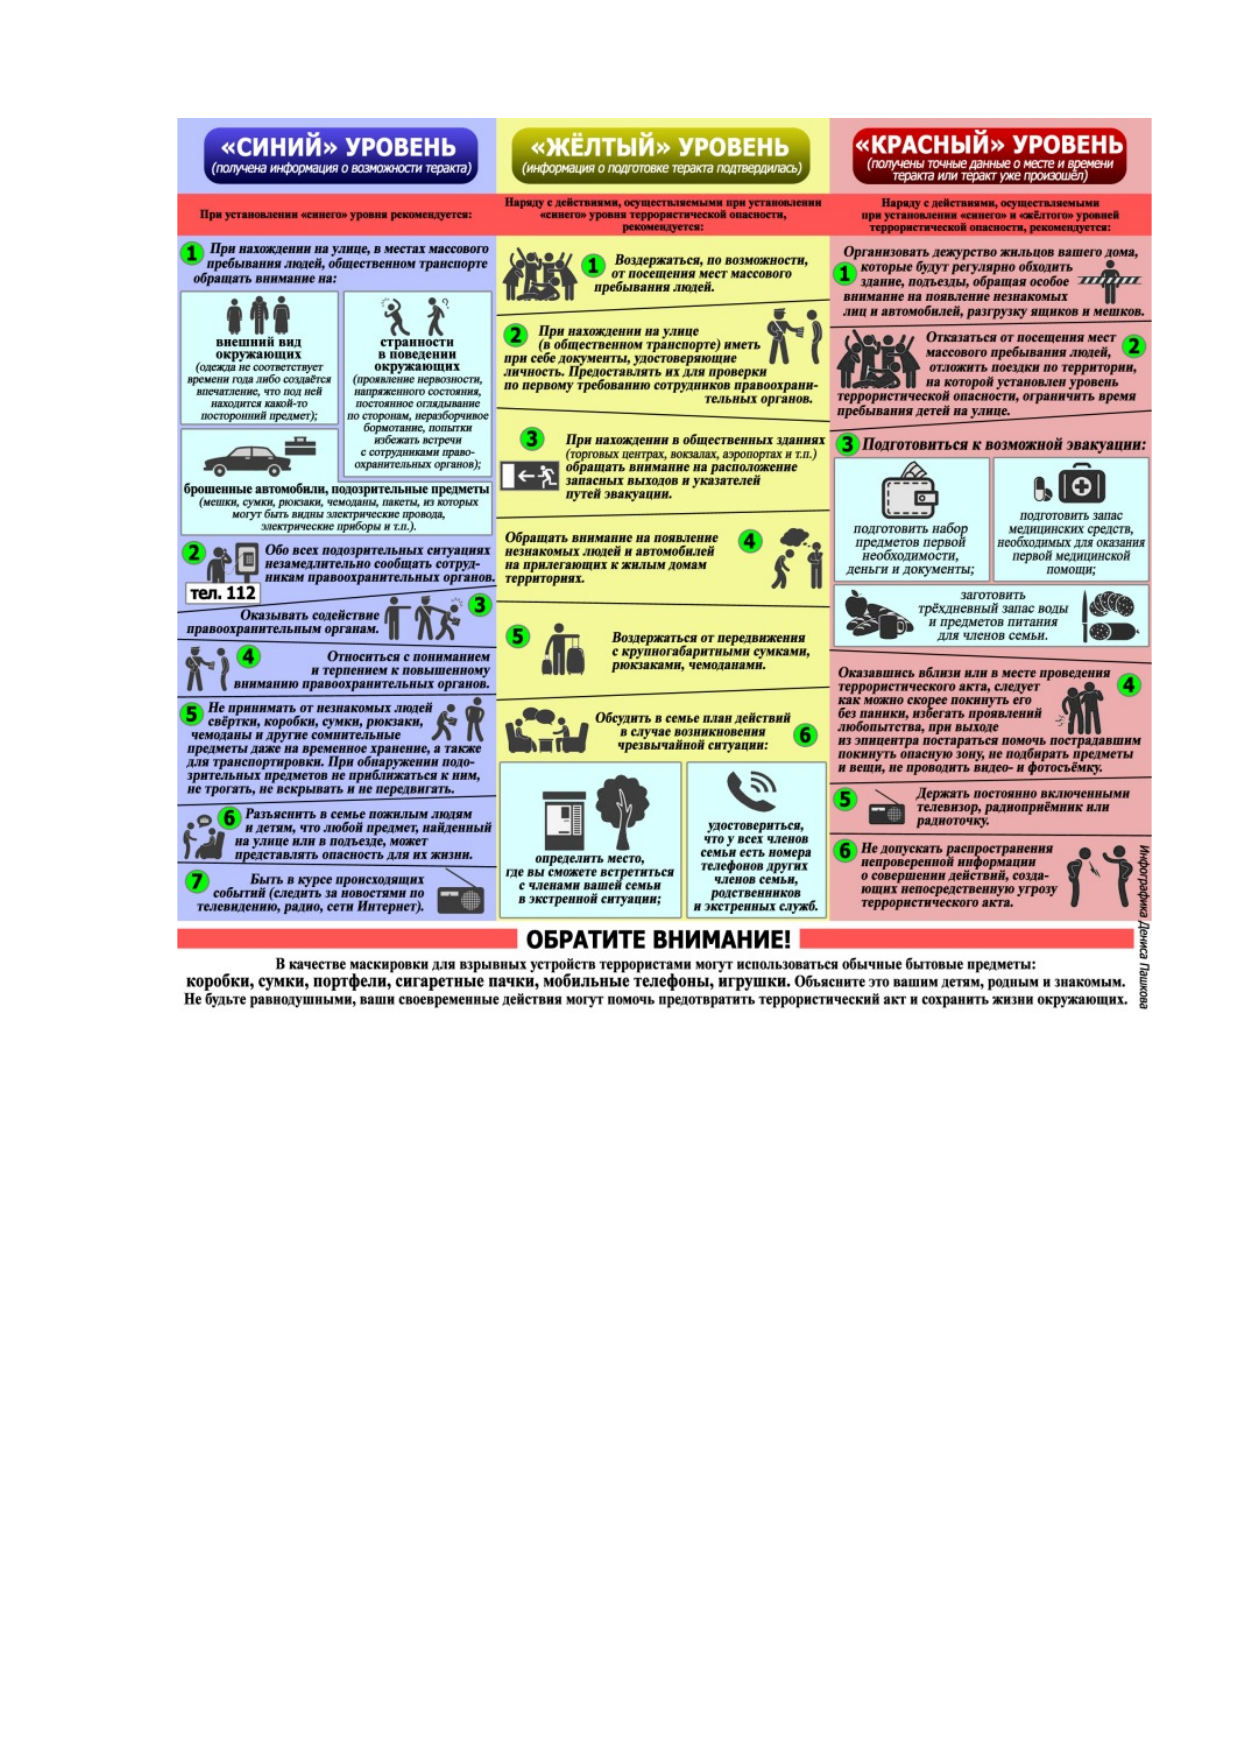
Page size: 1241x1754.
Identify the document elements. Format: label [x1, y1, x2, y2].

picture [177, 118, 1152, 1013]
